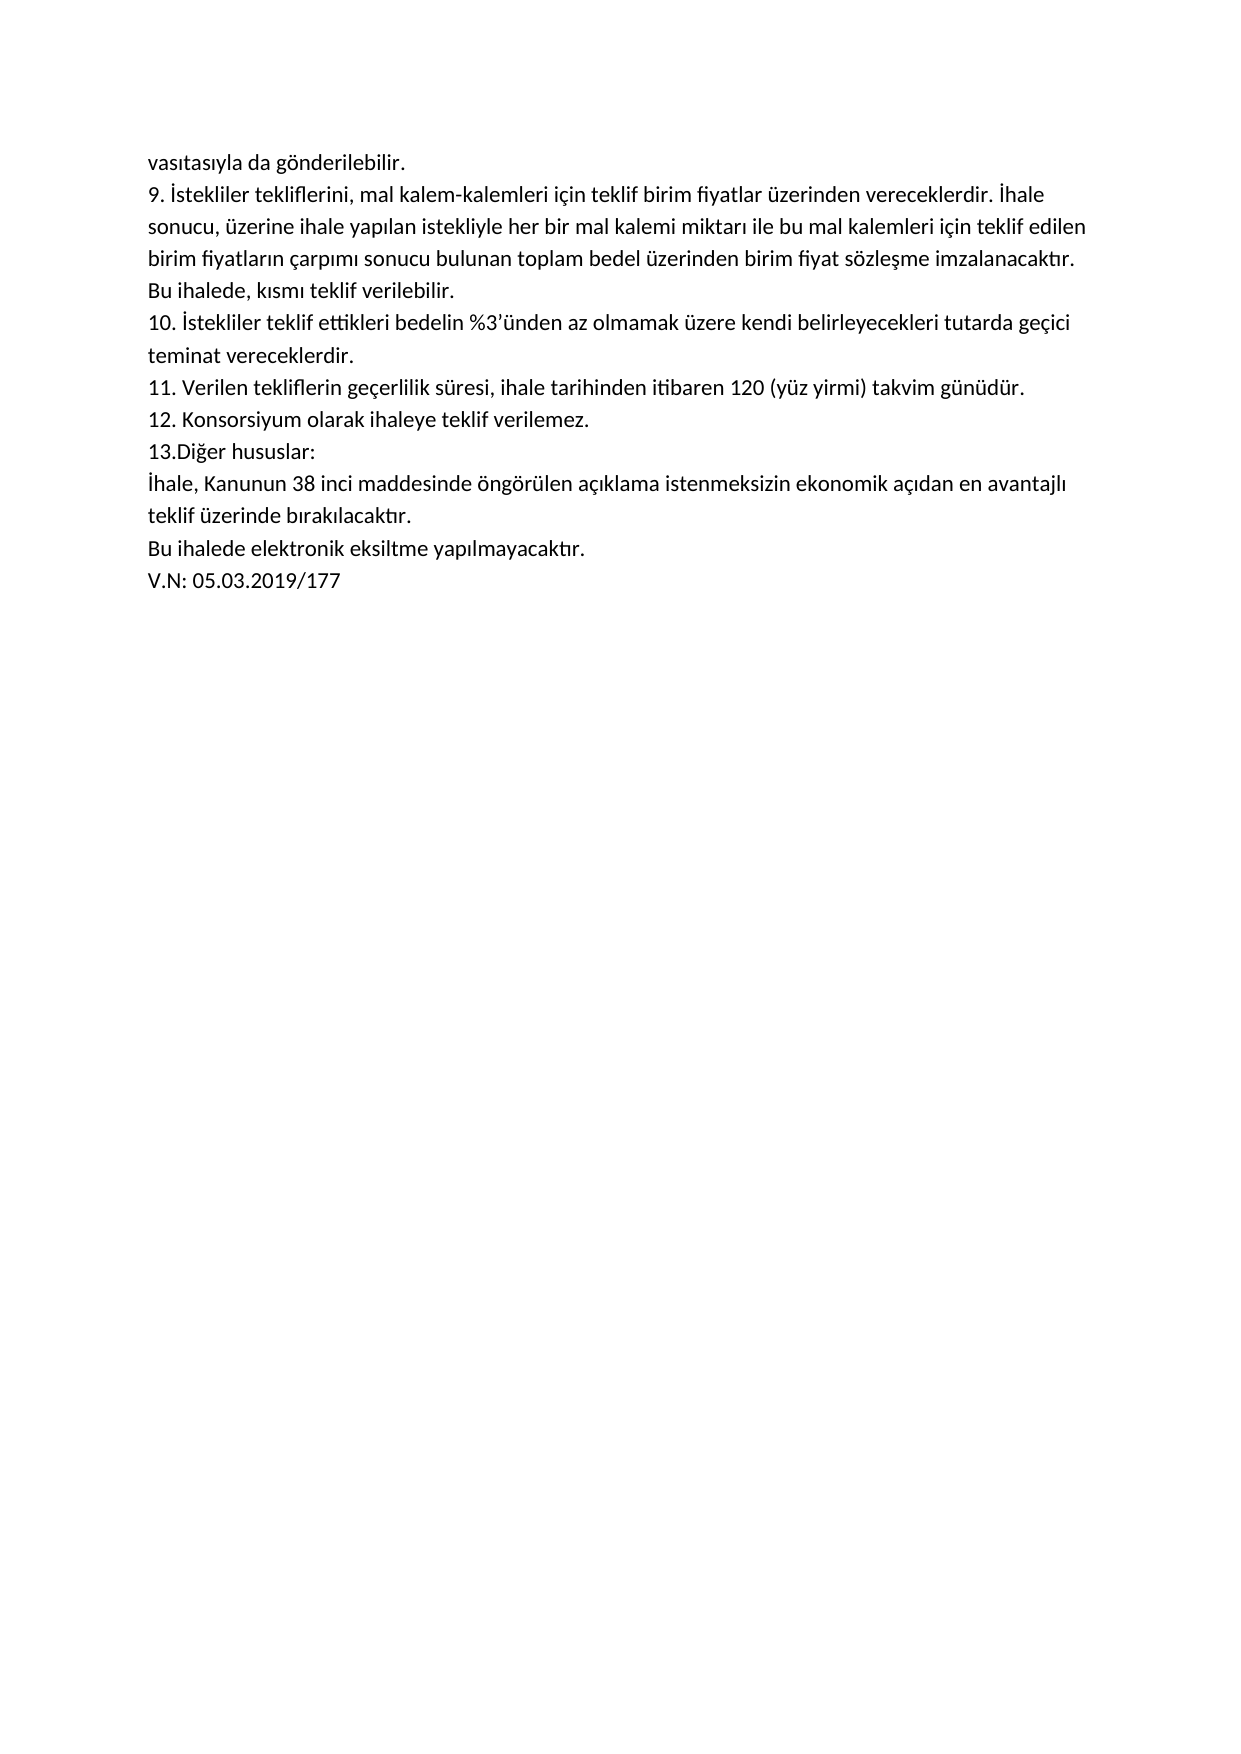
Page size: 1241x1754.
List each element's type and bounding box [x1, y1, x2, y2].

text [148, 148, 1093, 626]
